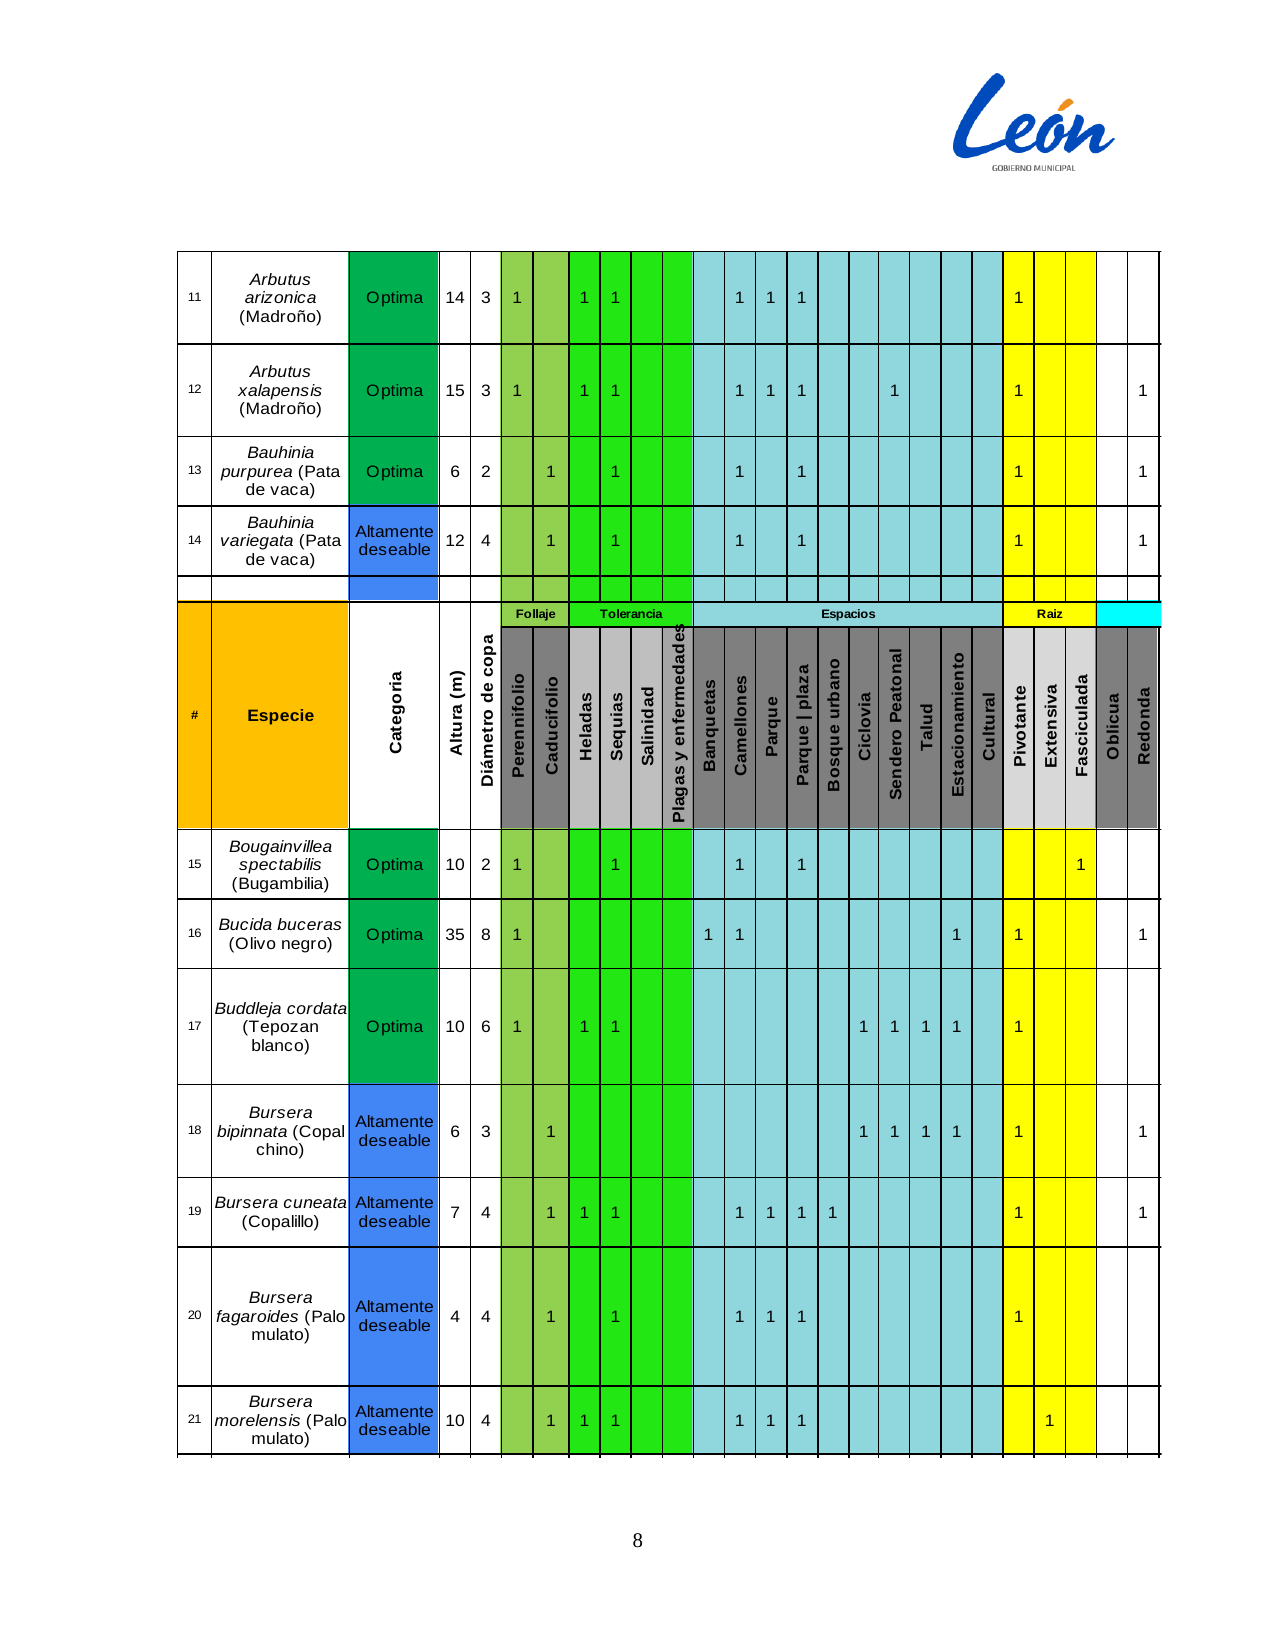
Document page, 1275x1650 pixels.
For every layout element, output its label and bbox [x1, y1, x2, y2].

picture [917, 73, 1152, 171]
